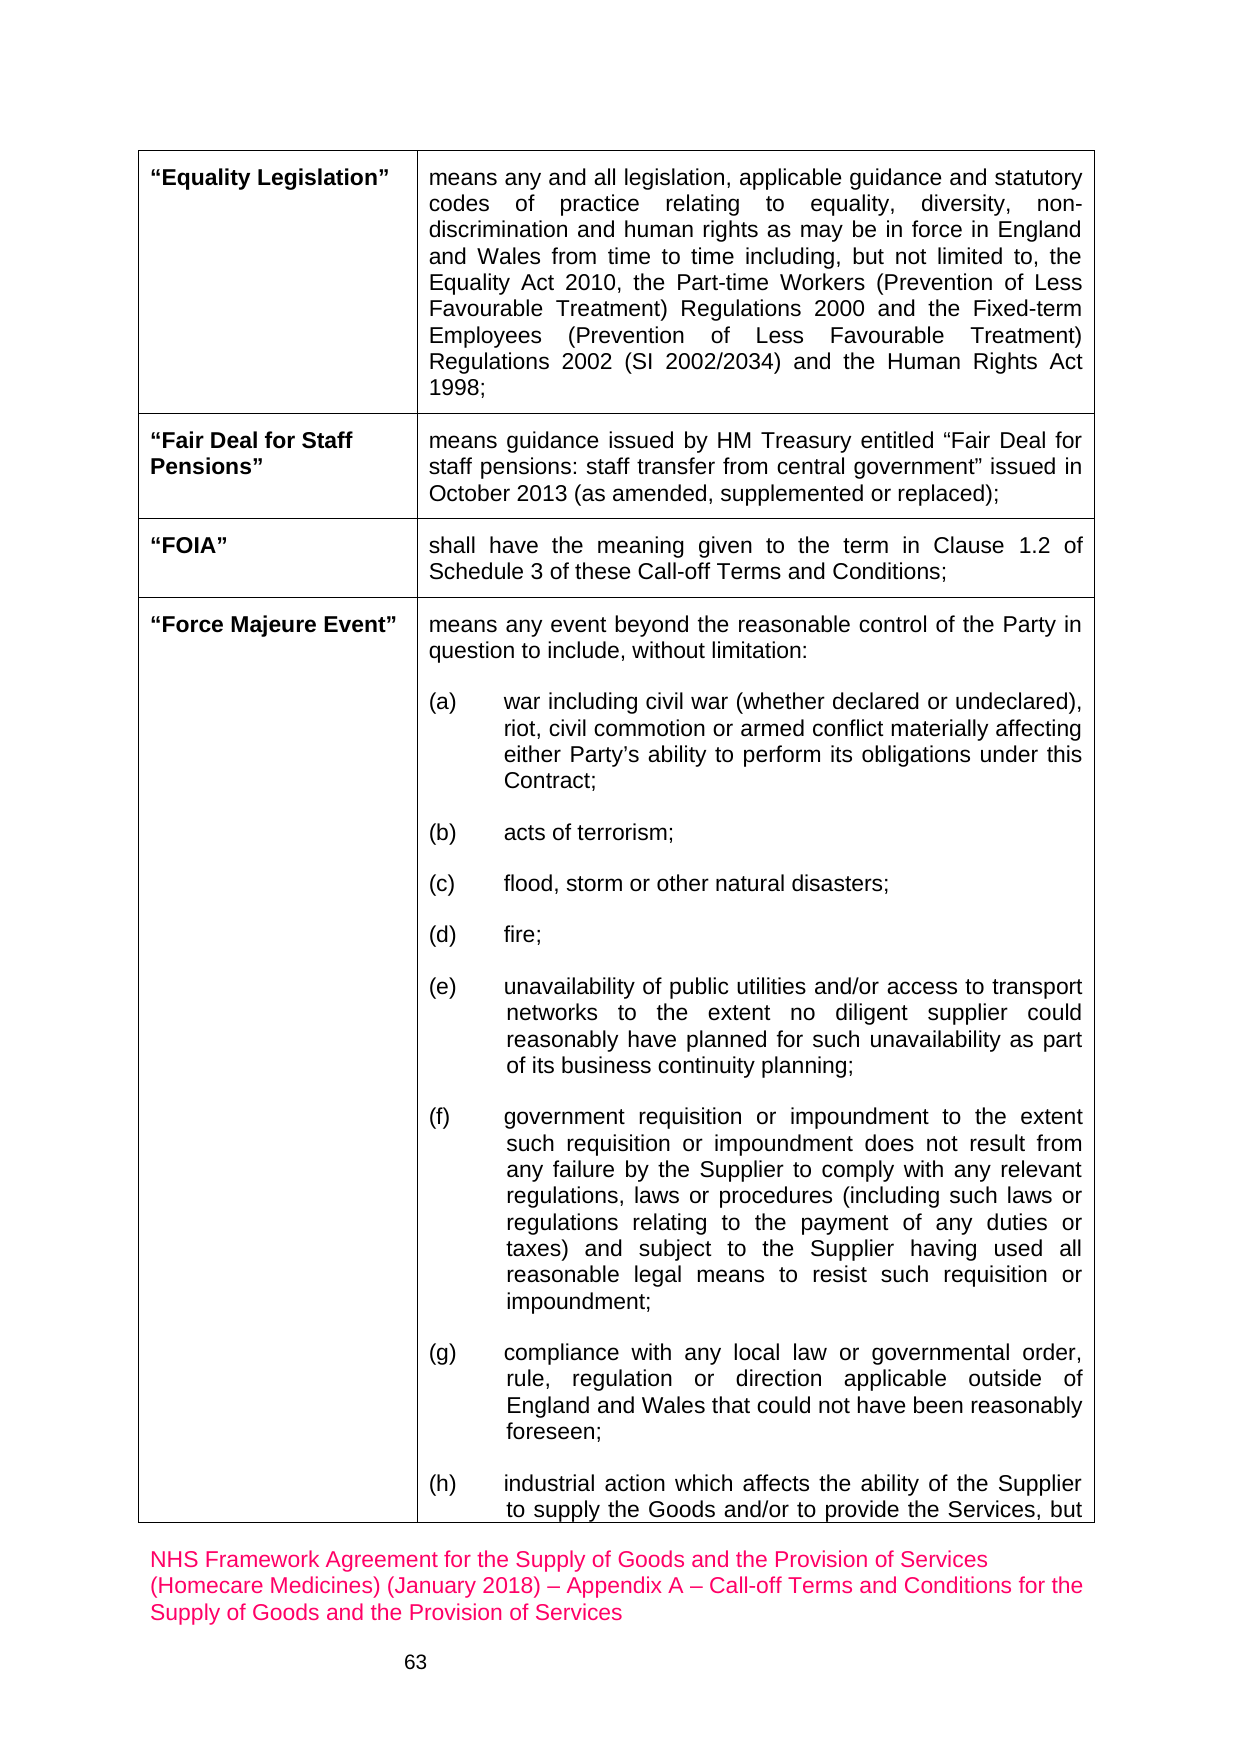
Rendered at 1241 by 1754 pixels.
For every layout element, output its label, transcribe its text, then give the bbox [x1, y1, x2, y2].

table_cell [139, 598, 417, 1522]
table_cell “FOIA” [139, 519, 417, 597]
table_cell means guidance issued by HM Treasury entitled “Fair Deal for staff pensions: staff transfer from central government” issued in October 2013 (as amended, supplemented or replaced); [418, 414, 1094, 518]
table_cell shall have the meaning given to the term in Clause 1.2 of Schedule 3 of these Call-off Terms and Conditions; [418, 519, 1094, 597]
table_cell “Fair Deal for Staff Pensions” [139, 414, 417, 518]
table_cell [418, 598, 1094, 1522]
table_cell “Equality Legislation” [139, 151, 417, 413]
table_cell means any and all legislation, applicable guidance and statutory codes of practice relating to equality, diversity, non-discrimination and human rights as may be in force in England and Wales from time to time including, but not limited to, the Equality Act 2010, the Part-time Workers (Prevention of Less Favourable Treatment) Regulations 2000 and the Fixed-term Employees (Prevention of Less Favourable Treatment) Regulations 2002 (SI 2002/2034) and the Human Rights Act 1998; [418, 151, 1094, 413]
